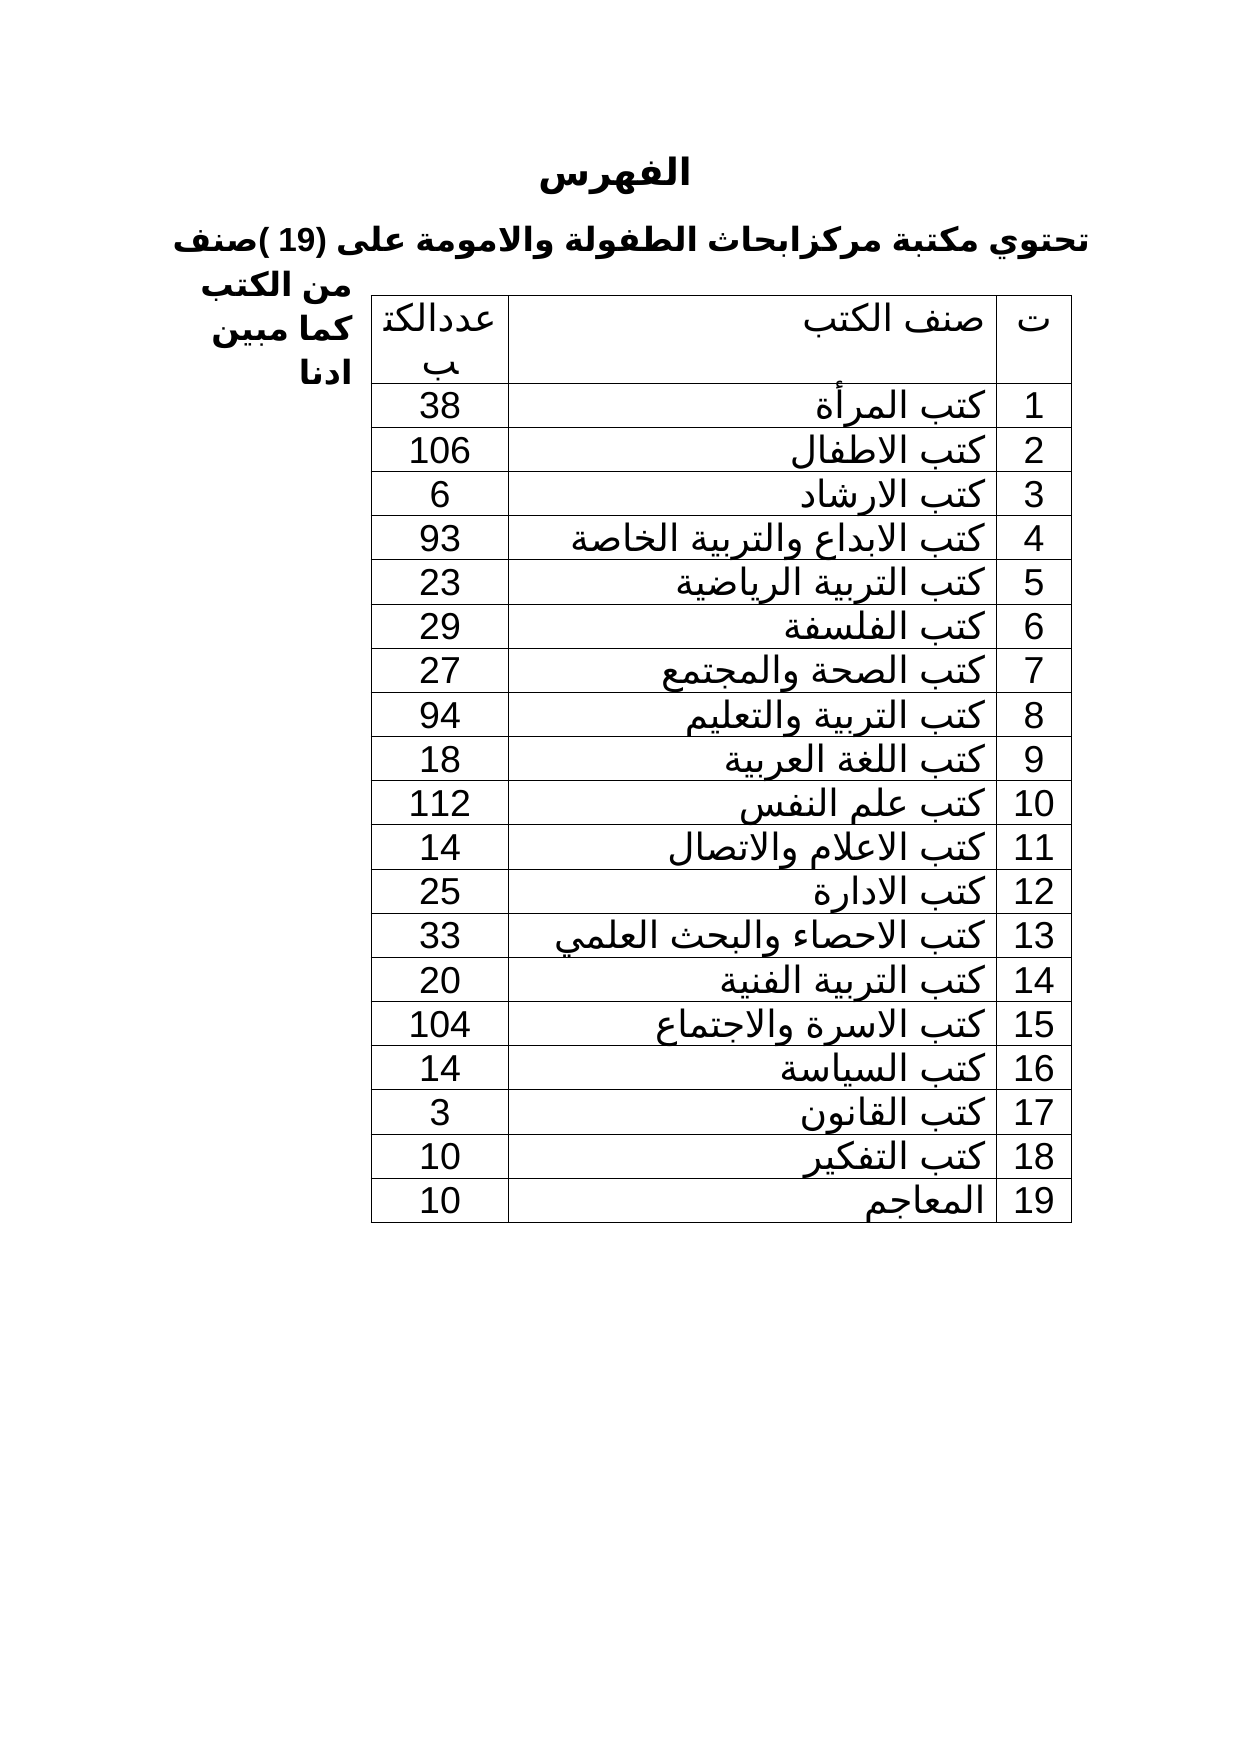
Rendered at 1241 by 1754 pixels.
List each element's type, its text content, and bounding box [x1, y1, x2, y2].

table_cell 17 [997, 1090, 1071, 1133]
table_cell 15 [997, 1002, 1071, 1045]
table_cell كتب التربية الفنية [509, 958, 996, 1001]
table_cell كتب المرأة [509, 384, 996, 427]
table_cell 2 [997, 428, 1071, 471]
table_cell 9 [997, 737, 1071, 780]
table_cell 6 [997, 605, 1071, 648]
table_cell كتب الفلسفة [509, 605, 996, 648]
table_cell 10 [372, 1135, 508, 1178]
table_cell 14 [372, 825, 508, 868]
table_cell 1 [997, 384, 1071, 427]
table_cell كتب الاحصاء والبحث العلمي [509, 914, 996, 957]
table_cell 3 [997, 472, 1071, 515]
table_cell كتب الصحة والمجتمع [509, 649, 996, 692]
table_cell 18 [997, 1135, 1071, 1178]
table_cell 16 [997, 1046, 1071, 1089]
table_cell 29 [372, 605, 508, 648]
table_cell 14 [997, 958, 1071, 1001]
table_cell كتب الادارة [509, 870, 996, 913]
table_header ت [997, 296, 1071, 383]
table_cell 10 [372, 1179, 508, 1222]
table_cell 33 [372, 914, 508, 957]
table_cell 38 [372, 384, 508, 427]
table_header عددالكتب [372, 296, 508, 383]
table_cell 8 [997, 693, 1071, 736]
table_cell 6 [372, 472, 508, 515]
table_cell 13 [997, 914, 1071, 957]
table_cell 11 [997, 825, 1071, 868]
table_cell كتب القانون [509, 1090, 996, 1133]
table_cell كتب التربية الرياضية [509, 560, 996, 603]
table_cell 104 [372, 1002, 508, 1045]
table_cell 23 [372, 560, 508, 603]
table_cell 14 [372, 1046, 508, 1089]
table_cell كتب التفكير [509, 1135, 996, 1178]
table_cell 25 [372, 870, 508, 913]
table_header صنف الكتب [509, 296, 996, 383]
table_cell 93 [372, 516, 508, 559]
table_cell 5 [997, 560, 1071, 603]
table_cell 27 [372, 649, 508, 692]
table_cell كتب التربية والتعليم [509, 693, 996, 736]
table_cell 19 [997, 1179, 1071, 1222]
text الفهرس [150, 150, 1090, 193]
table_cell كتب الاطفال [509, 428, 996, 471]
table_cell 106 [372, 428, 508, 471]
table_cell 10 [997, 781, 1071, 824]
table_cell كتب الاعلام والاتصال [509, 825, 996, 868]
table_cell 4 [997, 516, 1071, 559]
table_cell كتب الابداع والتربية الخاصة [509, 516, 996, 559]
table_cell 94 [372, 693, 508, 736]
table_cell كتب علم النفس [509, 781, 996, 824]
table_cell 12 [997, 870, 1071, 913]
table_cell 7 [997, 649, 1071, 692]
table_cell 3 [372, 1090, 508, 1133]
text تحتوي مكتبة مركزابحاث الطفولة والامومة على (19 )صنف من الكتب كما مبين ادنا [150, 220, 1090, 391]
table_cell كتب الاسرة والاجتماع [509, 1002, 996, 1045]
table_cell كتب الارشاد [509, 472, 996, 515]
table_cell 20 [372, 958, 508, 1001]
table_cell كتب اللغة العربية [509, 737, 996, 780]
table_cell المعاجم [509, 1179, 996, 1222]
table_cell 112 [372, 781, 508, 824]
table_cell 18 [372, 737, 508, 780]
table_cell كتب السياسة [509, 1046, 996, 1089]
